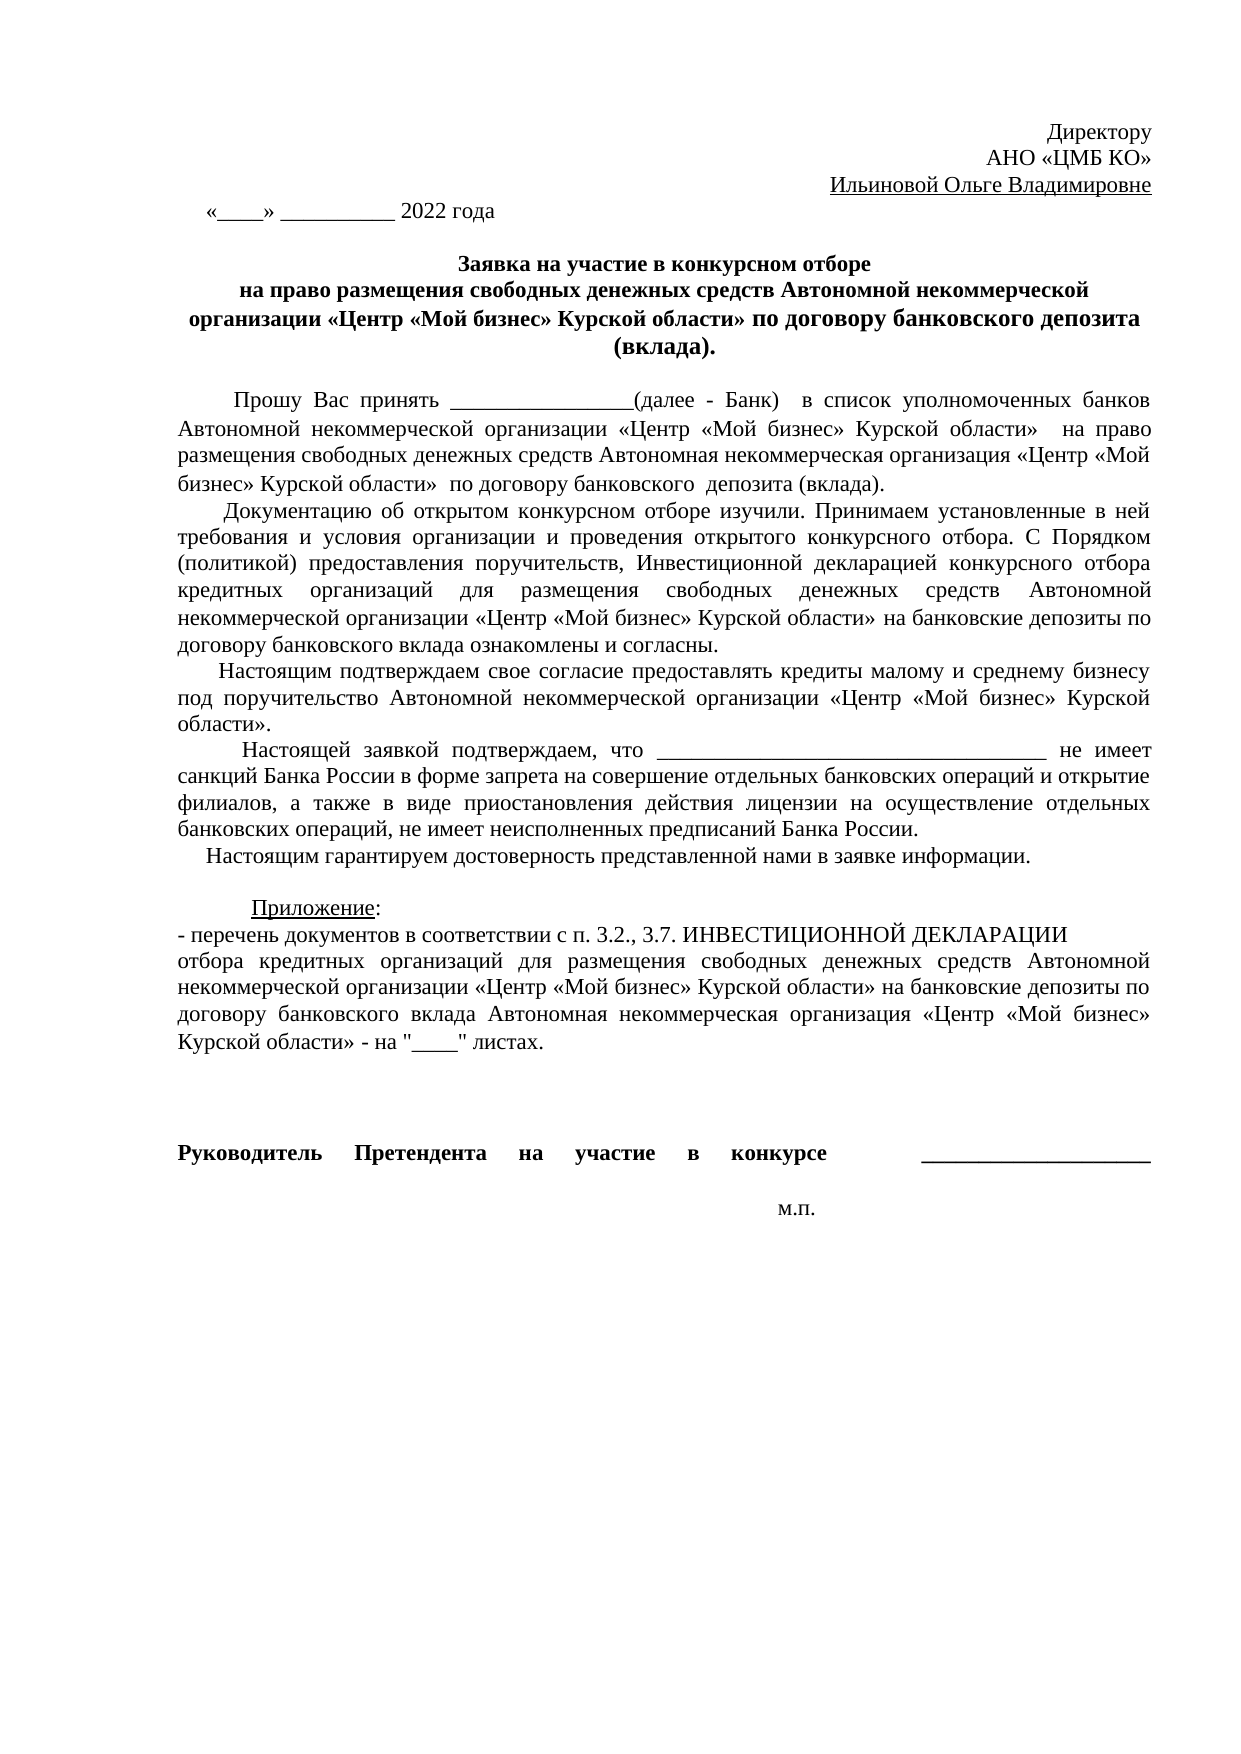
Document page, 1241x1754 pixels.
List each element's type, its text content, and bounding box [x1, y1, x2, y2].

text Настоящим подтверждаем свое согласие предоставлять кредиты малому и среднему бизнесу под поручительство Автономной некоммерческой организации «Центр «Мой бизнес» Курской области». [177, 657, 1152, 736]
text м.п. [177, 1194, 1152, 1220]
text - перечень документов в соответствии с п. 3.2., 3.7. ИНВЕСТИЦИОННОЙ ДЕКЛАРАЦИИ [177, 921, 1152, 947]
text отбора кредитных организаций для размещения свободных денежных средств Автономной некоммерческой организации «Центр «Мой бизнес» Курской области» на банковские депозиты по договору банковского вклада Автономная некоммерческая организация «Центр «Мой бизнес» Курской области» - на "____" листах. [177, 947, 1152, 1055]
text Прошу Вас принять ________________(далее - Банк) в список уполномоченных банков Автономной некоммерческой организации «Центр «Мой бизнес» Курской области» на право размещения свободных денежных средств Автономная некоммерческая организация «Центр «Мой бизнес» Курской области» по договору банковского депозита (вклада). [177, 386, 1152, 497]
text Директору [693, 118, 1152, 144]
text на право размещения свободных денежных средств Автономной некоммерческой организации «Центр «Мой бизнес» Курской области» по договору банковского депозита (вклада). [177, 276, 1152, 360]
text «____» __________ 2022 года [177, 197, 1152, 223]
text Заявка на участие в конкурсном отборе [177, 250, 1152, 276]
text Приложение: [177, 894, 1152, 921]
text АНО «ЦМБ КО» [177, 144, 1152, 171]
text Ильиновой Ольге Владимировне [693, 171, 1152, 197]
text Документацию об открытом конкурсном отборе изучили. Принимаем установленные в ней требования и условия организации и проведения открытого конкурсного отбора. С Порядком (политикой) предоставления поручительств, Инвестиционной декларацией конкурсного отбора кредитных организаций для размещения свободных денежных средств Автономной некоммерческой организации «Центр «Мой бизнес» Курской области» на банковские депозиты по договору банковского вклада ознакомлены и согласны. [177, 497, 1152, 657]
text Настоящей заявкой подтверждаем, что __________________________________ не имеет санкций Банка России в форме запрета на совершение отдельных банковских операций и открытие филиалов, а также в виде приостановления действия лицензии на осуществление отдельных банковских операций, не имеет неисполненных предписаний Банка России. [177, 736, 1152, 842]
text Настоящим гарантируем достоверность представленной нами в заявке информации. [177, 842, 1152, 868]
text Руководитель Претендента на участие в конкурсе ____________________ [177, 1139, 1152, 1194]
